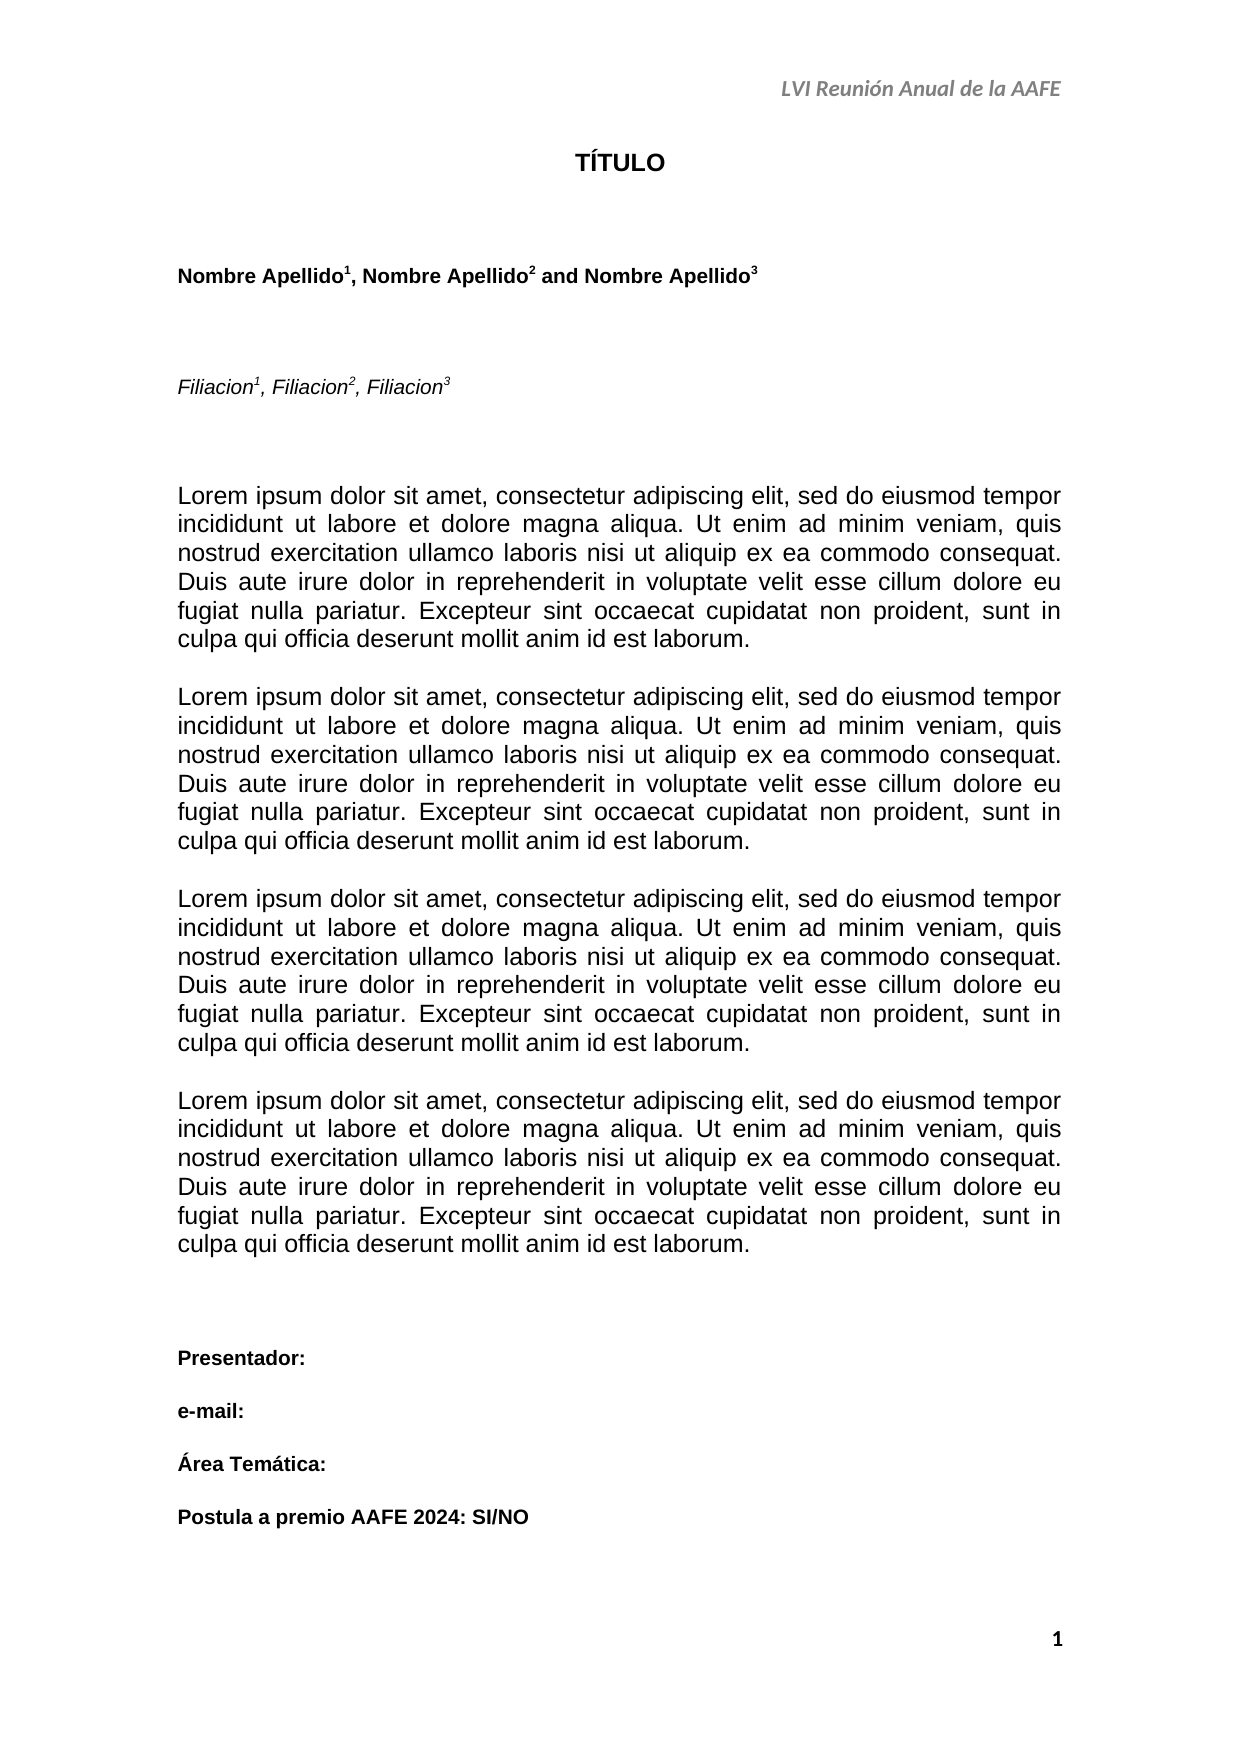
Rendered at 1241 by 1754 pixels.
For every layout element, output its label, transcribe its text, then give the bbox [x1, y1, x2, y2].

text Nombre Apellido1, Nombre Apellido2 and Nombre Apellido3 [177, 263, 1063, 287]
text Lorem ipsum dolor sit amet, consectetur adipiscing elit, sed do eiusmod tempor incididunt ut labore et dolore magna aliqua. Ut enim ad minim veniam, quis nostrud exercitation ullamco laboris nisi ut aliquip ex ea commodo consequat. Duis aute irure dolor in reprehenderit in voluptate velit esse cillum dolore eu fugiat nulla pariatur. Excepteur sint occaecat cupidatat non proident, sunt in culpa qui officia deserunt mollit anim id est laborum. [177, 1086, 1063, 1258]
text Presentador: [177, 1345, 1063, 1369]
text Lorem ipsum dolor sit amet, consectetur adipiscing elit, sed do eiusmod tempor incididunt ut labore et dolore magna aliqua. Ut enim ad minim veniam, quis nostrud exercitation ullamco laboris nisi ut aliquip ex ea commodo consequat. Duis aute irure dolor in reprehenderit in voluptate velit esse cillum dolore eu fugiat nulla pariatur. Excepteur sint occaecat cupidatat non proident, sunt in culpa qui officia deserunt mollit anim id est laborum. [177, 481, 1063, 653]
text Postula a premio AAFE 2024: SI/NO [177, 1505, 1063, 1529]
text Filiacion1, Filiacion2, Filiacion3 [177, 374, 1063, 398]
text Lorem ipsum dolor sit amet, consectetur adipiscing elit, sed do eiusmod tempor incididunt ut labore et dolore magna aliqua. Ut enim ad minim veniam, quis nostrud exercitation ullamco laboris nisi ut aliquip ex ea commodo consequat. Duis aute irure dolor in reprehenderit in voluptate velit esse cillum dolore eu fugiat nulla pariatur. Excepteur sint occaecat cupidatat non proident, sunt in culpa qui officia deserunt mollit anim id est laborum. [177, 682, 1063, 855]
text e-mail: [177, 1398, 1063, 1422]
text TÍTULO [177, 148, 1063, 176]
text Lorem ipsum dolor sit amet, consectetur adipiscing elit, sed do eiusmod tempor incididunt ut labore et dolore magna aliqua. Ut enim ad minim veniam, quis nostrud exercitation ullamco laboris nisi ut aliquip ex ea commodo consequat. Duis aute irure dolor in reprehenderit in voluptate velit esse cillum dolore eu fugiat nulla pariatur. Excepteur sint occaecat cupidatat non proident, sunt in culpa qui officia deserunt mollit anim id est laborum. [177, 884, 1063, 1057]
text Área Temática: [177, 1452, 1063, 1476]
